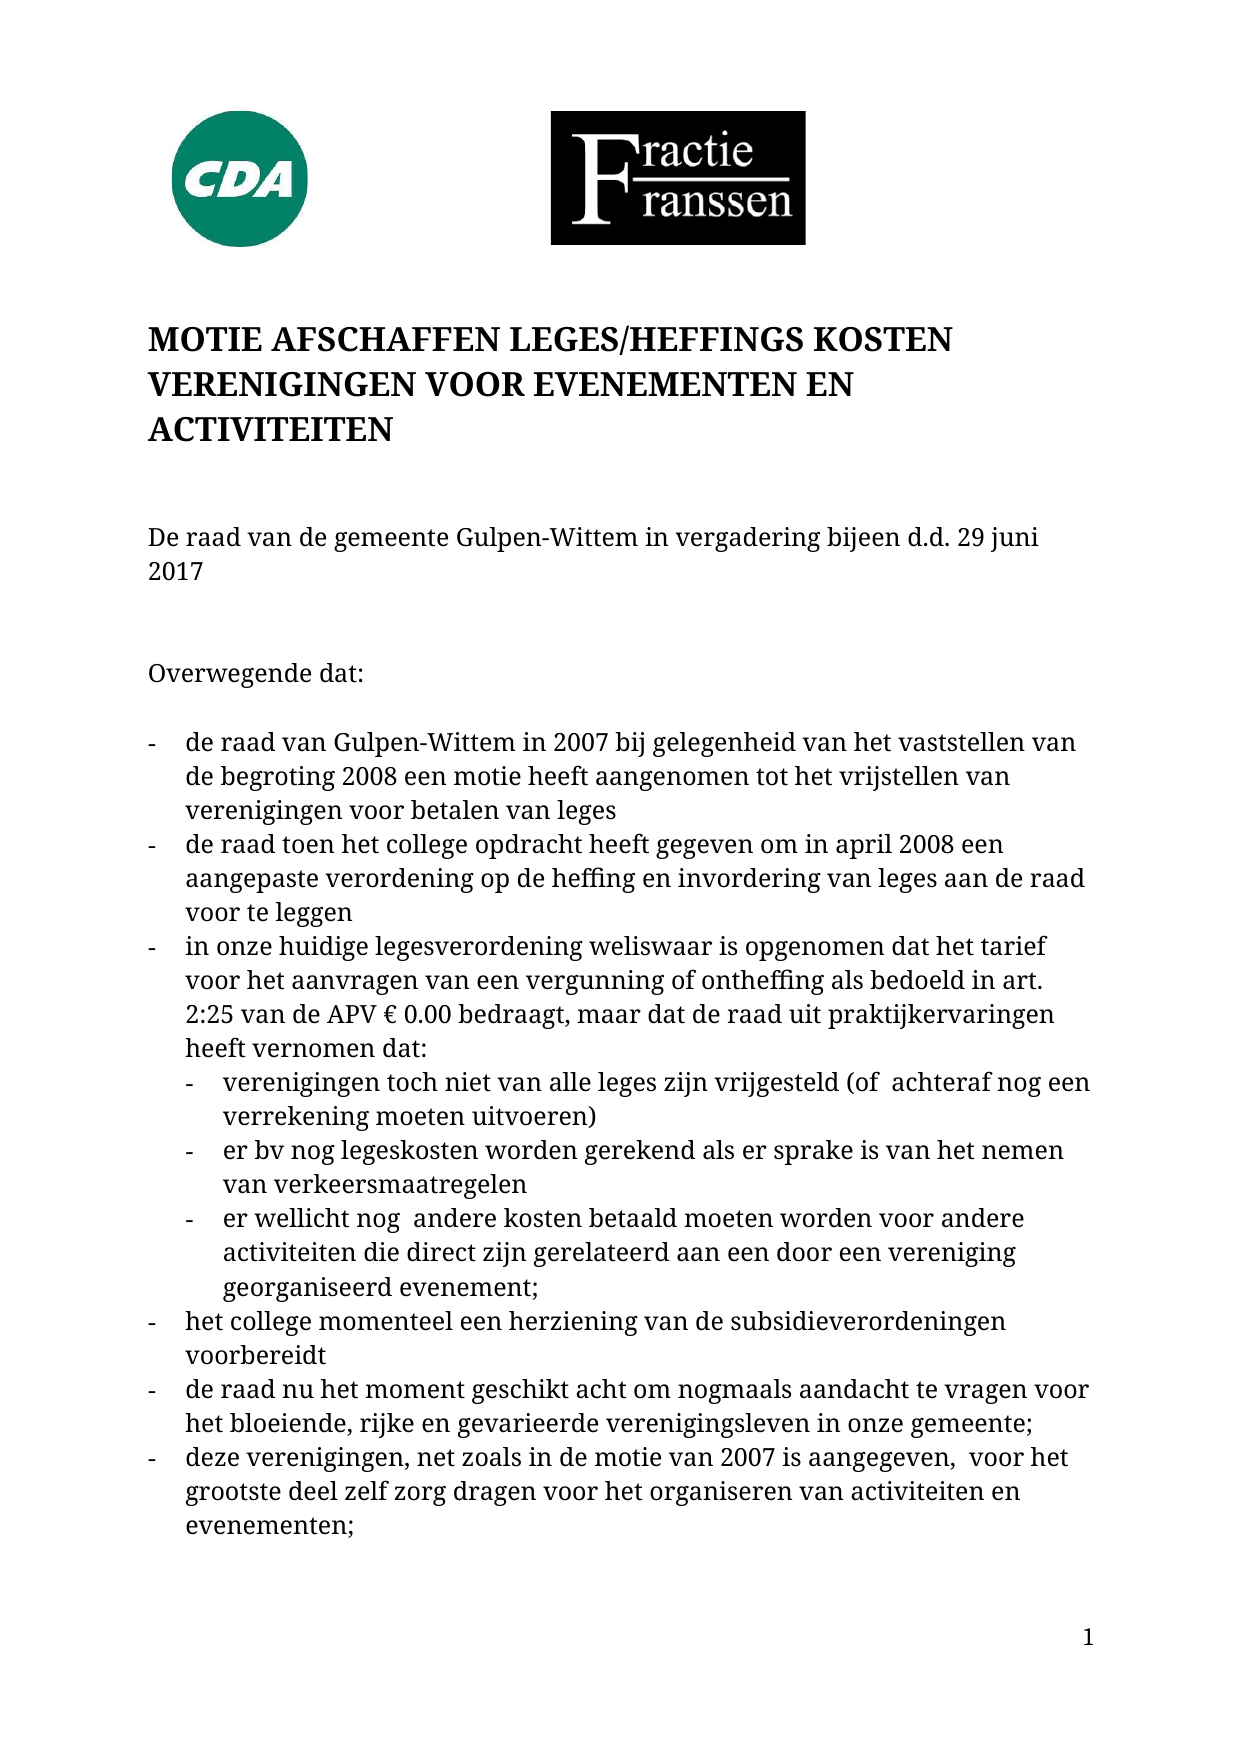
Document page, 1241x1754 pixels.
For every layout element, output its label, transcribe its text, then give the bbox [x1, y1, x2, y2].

list er wellicht nog andere kosten betaald moeten worden voor andere activiteiten die direct zijn gerelateerd aan een door een vereniging georganiseerd evenement; [185, 1201, 1093, 1303]
text De raad van de gemeente Gulpen-Wittem in vergadering bijeen d.d. 29 juni 2017 [148, 520, 1093, 588]
list in onze huidige legesverordening weliswaar is opgenomen dat het tarief voor het aanvragen van een vergunning of ontheffing als bedoeld in art. 2:25 van de APV € 0.00 bedraagt, maar dat de raad uit praktijkervaringen heeft vernomen dat: [148, 928, 1093, 1065]
text Overwegende dat: [148, 656, 1093, 690]
list deze verenigingen, net zoals in de motie van 2007 is aangegeven, voor het grootste deel zelf zorg dragen voor het organiseren van activiteiten en evenementen; [148, 1439, 1093, 1542]
list de raad van Gulpen-Wittem in 2007 bij gelegenheid van het vaststellen van de begroting 2008 een motie heeft aangenomen tot het vrijstellen van verenigingen voor betalen van leges [148, 724, 1093, 826]
picture [550, 111, 806, 245]
list de raad toen het college opdracht heeft gegeven om in april 2008 een aangepaste verordening op de heffing en invordering van leges aan de raad voor te leggen [148, 826, 1093, 928]
subtitle MOTIE AFSCHAFFEN LEGES/HEFFINGS KOSTEN VERENIGINGEN VOOR EVENEMENTEN EN ACTIVITEITEN [148, 315, 1093, 452]
list verenigingen toch niet van alle leges zijn vrijgesteld (of achteraf nog een verrekening moeten uitvoeren) [185, 1065, 1093, 1133]
list er bv nog legeskosten worden gerekend als er sprake is van het nemen van verkeersmaatregelen [185, 1133, 1093, 1201]
list het college momenteel een herziening van de subsidieverordeningen voorbereidt [148, 1303, 1093, 1371]
list de raad nu het moment geschikt acht om nogmaals aandacht te vragen voor het bloeiende, rijke en gevarieerde verenigingsleven in onze gemeente; [148, 1371, 1093, 1439]
picture [171, 111, 308, 247]
